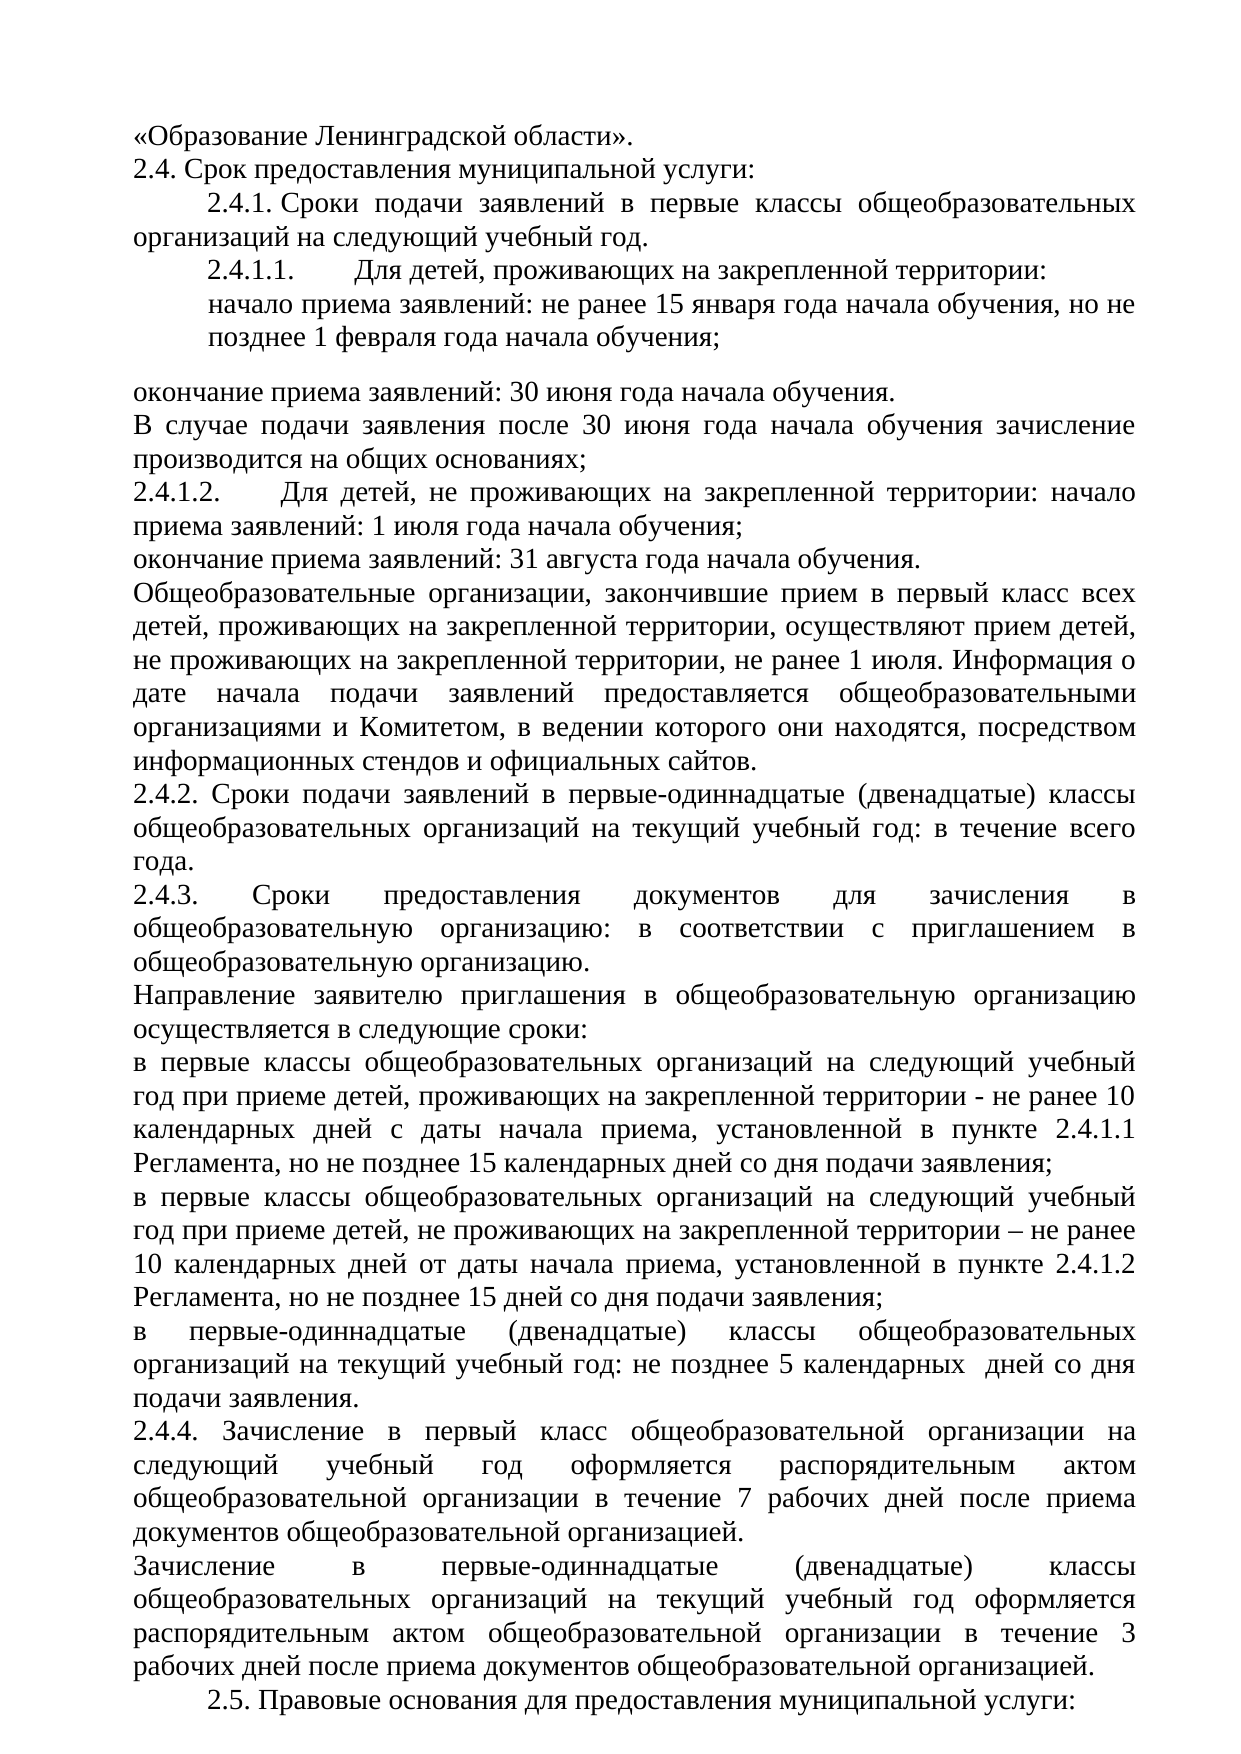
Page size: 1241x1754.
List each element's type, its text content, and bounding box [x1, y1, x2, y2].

text 2.4.3. Сроки предоставления документов для зачисления в общеобразовательную организацию: в соответствии с приглашением в общеобразовательную организацию. [133, 877, 1137, 977]
text 2.4. Срок предоставления муниципальной услуги: [133, 152, 1137, 185]
text Общеобразовательные организации, закончившие прием в первый класс всех детей, проживающих на закрепленной территории, осуществляют прием детей, не проживающих на закрепленной территории, не ранее 1 июля. Информация о дате начала подачи заявлений предоставляется общеобразовательными организациями и Комитетом, в ведении которого они находятся, посредством информационных стендов и официальных сайтов. [133, 575, 1137, 776]
text В случае подачи заявления после 30 июня года начала обучения зачисление производится на общих основаниях; [133, 407, 1137, 474]
list Для детей, проживающих на закрепленной территории: [133, 252, 1137, 286]
text в первые классы общеобразовательных организаций на следующий учебный год при приеме детей, не проживающих на закрепленной территории – не ранее 10 календарных дней от даты начала приема, установленной в пункте 2.4.1.2 Регламента, но не позднее 15 дней со дня подачи заявления; [133, 1179, 1137, 1313]
text окончание приема заявлений: 30 июня года начала обучения. [133, 374, 1137, 407]
text в первые-одиннадцатые (двенадцатые) классы общеобразовательных организаций на текущий учебный год: не позднее 5 календарных дней со дня подачи заявления. [133, 1313, 1137, 1413]
text 2.5. Правовые основания для предоставления муниципальной услуги: [133, 1682, 1137, 1715]
text 2.4.4. Зачисление в первый класс общеобразовательной организации на следующий учебный год оформляется распорядительным актом общеобразовательной организации в течение 7 рабочих дней после приема документов общеобразовательной организацией. [133, 1413, 1137, 1548]
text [133, 118, 1137, 152]
text 2.4.2. Сроки подачи заявлений в первые-одиннадцатые (двенадцатые) классы общеобразовательных организаций на текущий учебный год: в течение всего года. [133, 776, 1137, 877]
text в первые классы общеобразовательных организаций на следующий учебный год при приеме детей, проживающих на закрепленной территории - не ранее 10 календарных дней с даты начала приема, установленной в пункте 2.4.1.1 Регламента, но не позднее 15 календарных дней со дня подачи заявления; [133, 1044, 1137, 1179]
text окончание приема заявлений: 31 августа года начала обучения. [133, 541, 1137, 575]
text Направление заявителю приглашения в общеобразовательную организацию осуществляется в следующие сроки: [133, 977, 1137, 1044]
text Зачисление в первые-одиннадцатые (двенадцатые) классы общеобразовательных организаций на текущий учебный год оформляется распорядительным актом общеобразовательной организации в течение 3 рабочих дней после приема документов общеобразовательной организацией. [133, 1548, 1137, 1682]
list начало приема заявлений: не ранее 15 января года начала обучения, но не позднее 1 февраля года начала обучения; [208, 286, 1137, 353]
list Сроки подачи заявлений в первые классы общеобразовательных организаций на следующий учебный год. [133, 185, 1137, 252]
text 2.4.1.2. Для детей, не проживающих на закрепленной территории: начало приема заявлений: 1 июля года начала обучения; [133, 474, 1137, 541]
